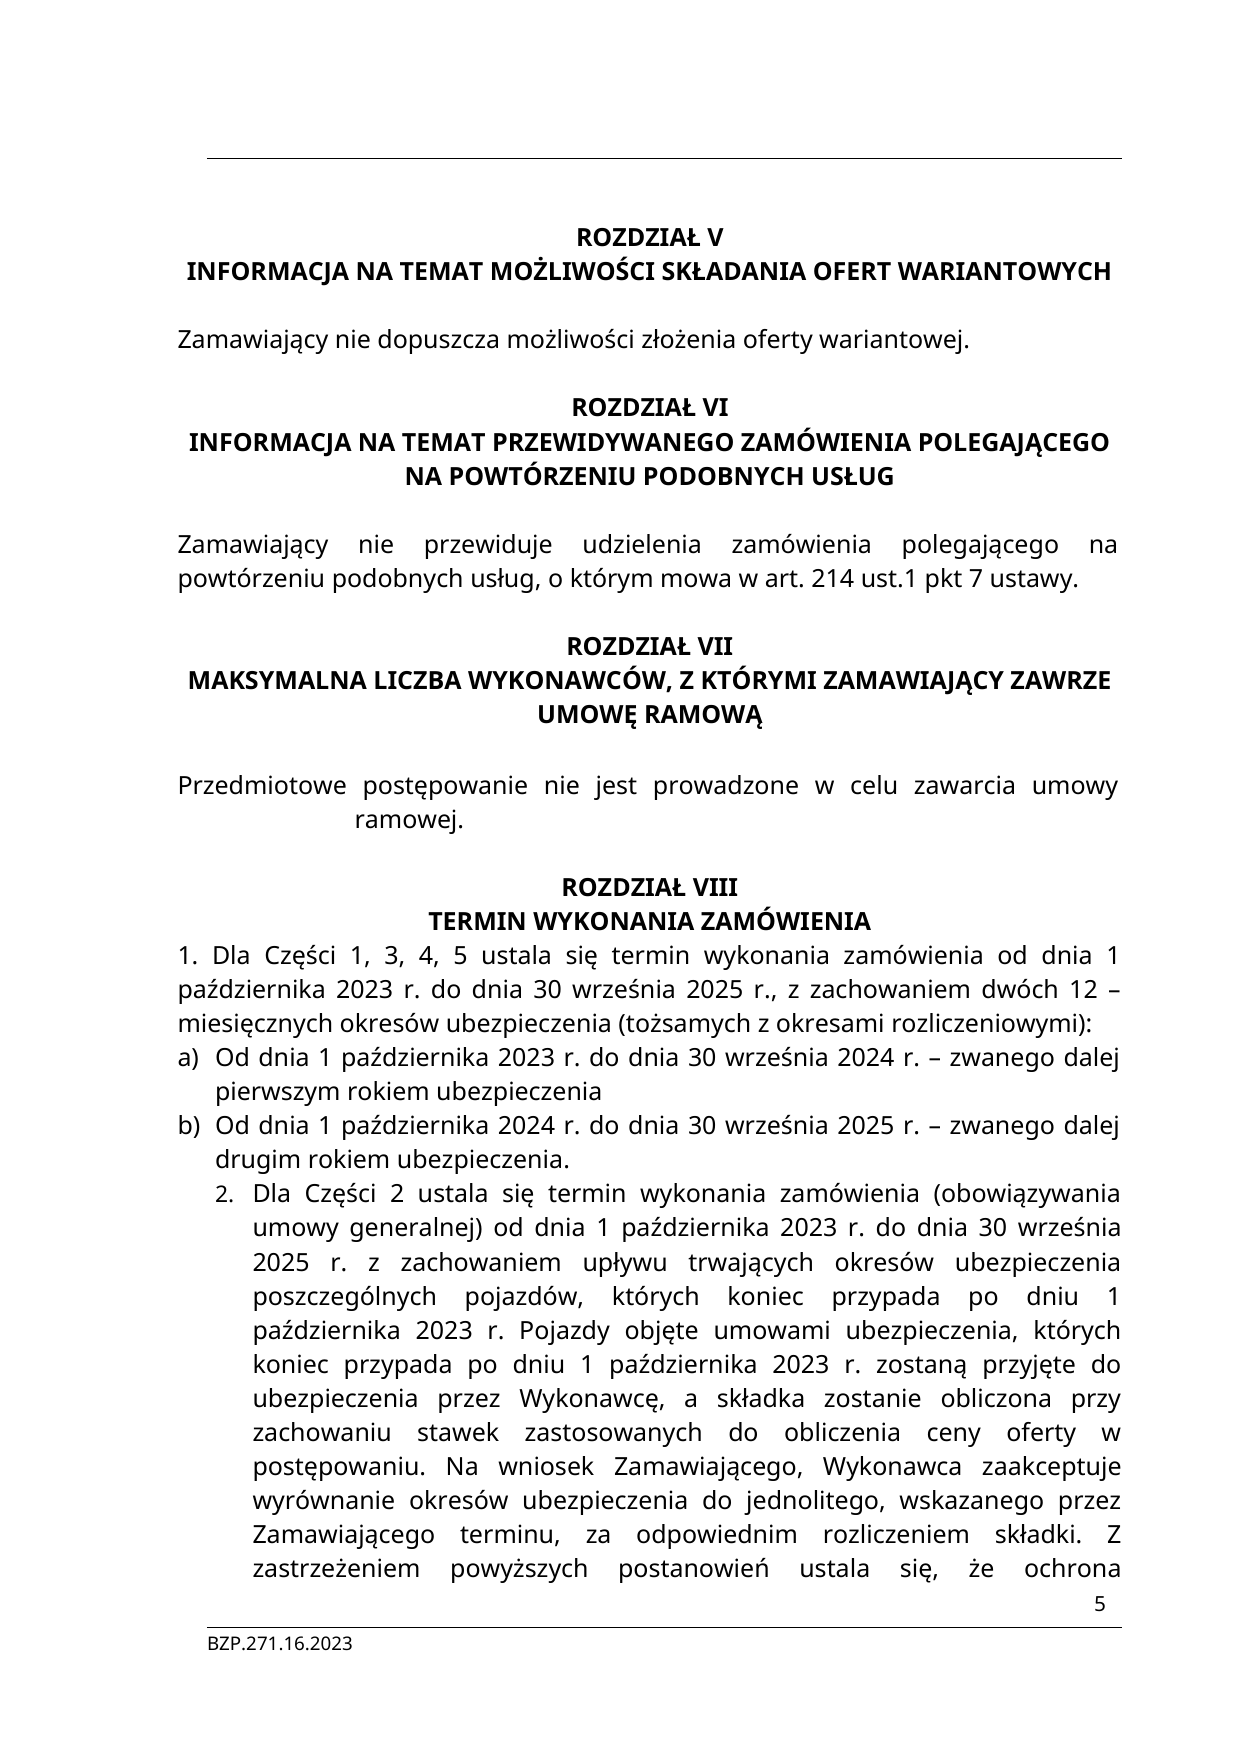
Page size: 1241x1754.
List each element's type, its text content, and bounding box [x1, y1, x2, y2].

subtitle ROZDZIAŁ VIII [177, 869, 1122, 903]
list Od dnia 1 października 2024 r. do dnia 30 września 2025 r. – zwanego dalej drugim rokiem ubezpieczenia. [177, 1108, 1122, 1176]
subtitle ROZDZIAŁ V [177, 220, 1122, 254]
subtitle INFORMACJA NA TEMAT PRZEWIDYWANEGO ZAMÓWIENIA POLEGAJĄCEGO NA POWTÓRZENIU PODOBNYCH USŁUG [177, 424, 1122, 492]
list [215, 1176, 1122, 1585]
subtitle ROZDZIAŁ VI [177, 390, 1122, 424]
subtitle MAKSYMALNA LICZBA WYKONAWCÓW, Z KTÓRYMI ZAMAWIAJĄCY ZAWRZE UMOWĘ RAMOWĄ [177, 663, 1122, 731]
text 1. Dla Części 1, 3, 4, 5 ustala się termin wykonania zamówienia od dnia 1 października 2023 r. do dnia 30 września 2025 r., z zachowaniem dwóch 12 – miesięcznych okresów ubezpieczenia (tożsamych z okresami rozliczeniowymi): [177, 938, 1122, 1040]
subtitle INFORMACJA NA TEMAT MOŻLIWOŚCI SKŁADANIA OFERT WARIANTOWYCH [177, 254, 1122, 288]
subtitle ROZDZIAŁ VII [177, 628, 1122, 663]
list Od dnia 1 października 2023 r. do dnia 30 września 2024 r. – zwanego dalej pierwszym rokiem ubezpieczenia [177, 1040, 1122, 1108]
text Zamawiający nie przewiduje udzielenia zamówienia polegającego na powtórzeniu podobnych usług, o którym mowa w art. 214 ust.1 pkt 7 ustawy. [177, 526, 1119, 594]
text Przedmiotowe postępowanie nie jest prowadzone w celu zawarcia umowy ramowej. [177, 767, 1119, 835]
subtitle TERMIN WYKONANIA ZAMÓWIENIA [177, 903, 1122, 938]
text Zamawiający nie dopuszcza możliwości złożenia oferty wariantowej. [177, 322, 1119, 356]
